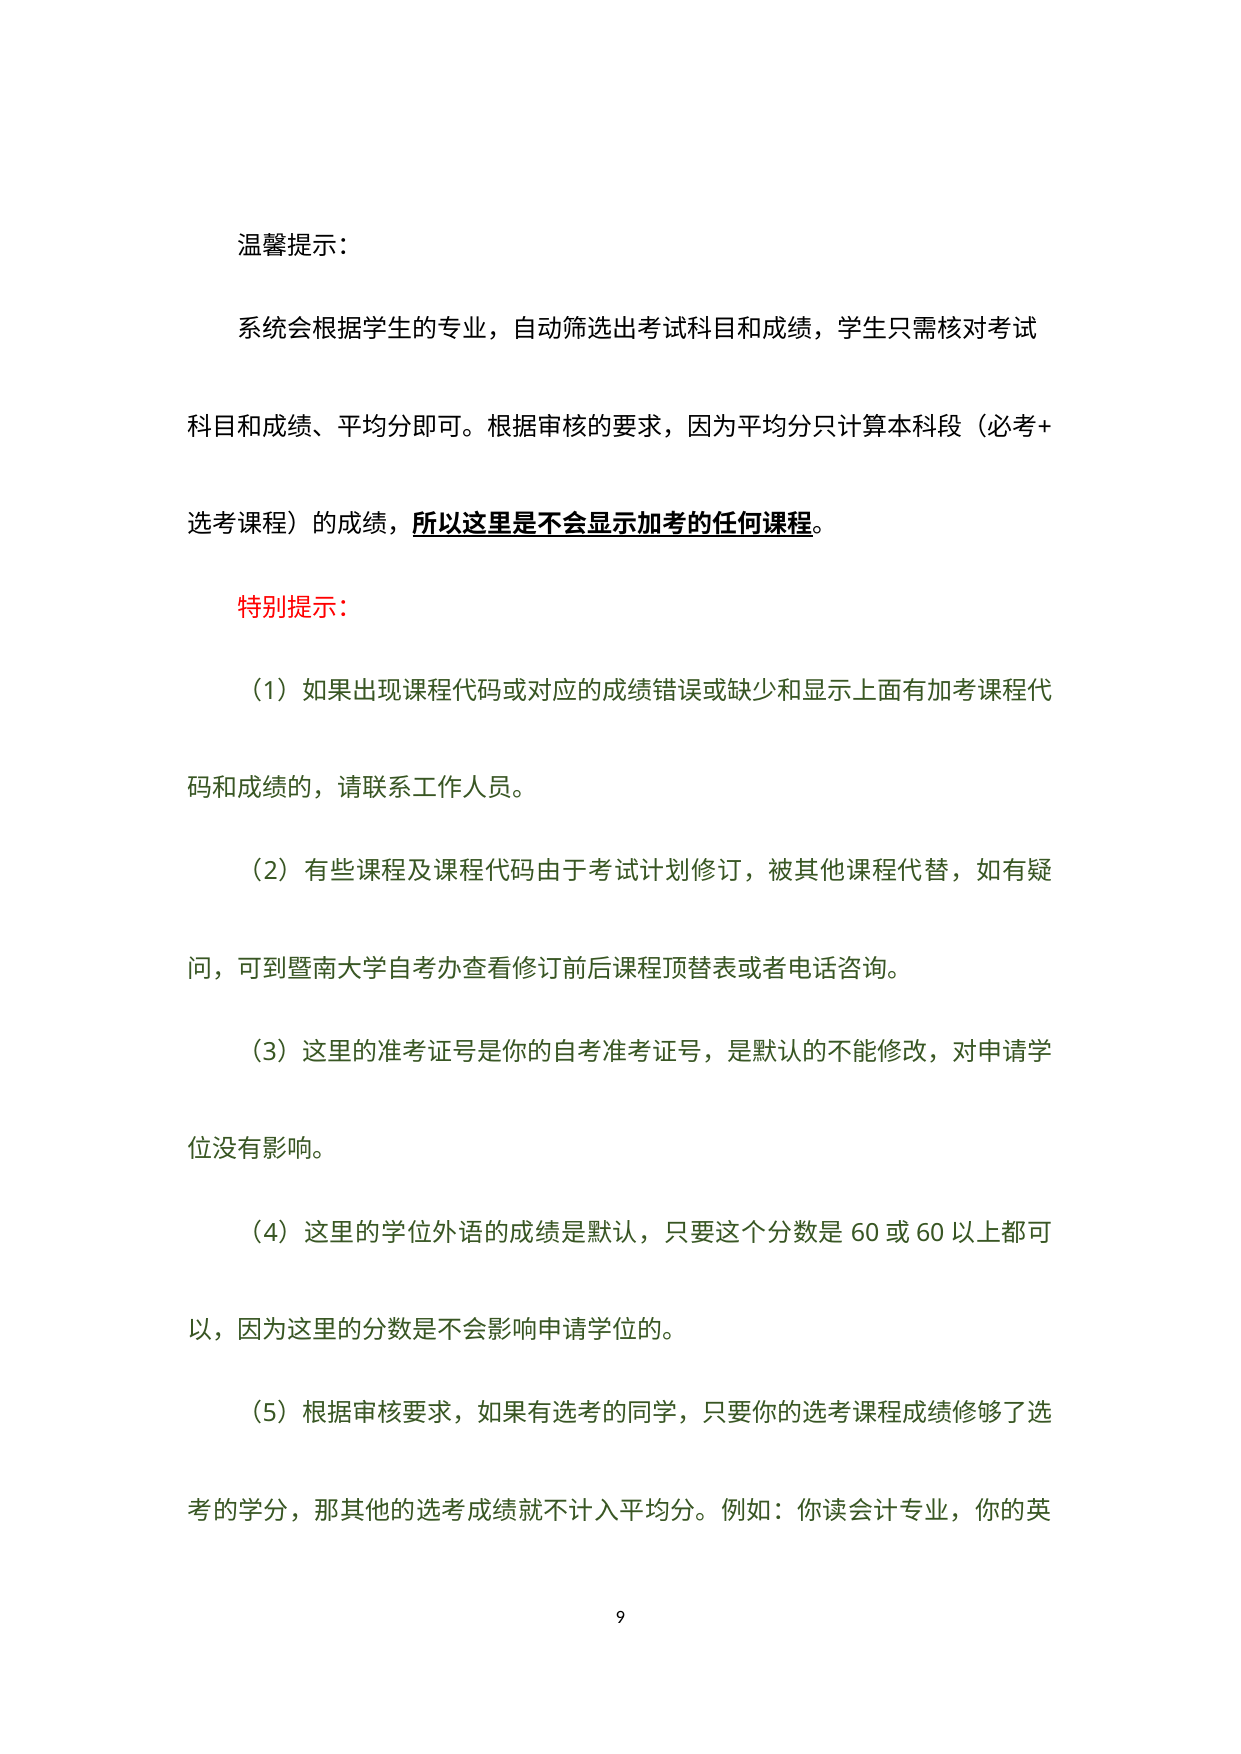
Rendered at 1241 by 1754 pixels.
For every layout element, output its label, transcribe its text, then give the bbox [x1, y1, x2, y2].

text （1）如果出现课程代码或对应的成绩错误或缺少和显示上面有加考课程代码和成绩的，请联系工作人员。 [187, 656, 1053, 818]
text 系统会根据学生的专业，自动筛选出考试科目和成绩，学生只需核对考试科目和成绩、平均分即可。根据审核的要求，因为平均分只计算本科段（必考+选考课程）的成绩，所以这里是不会显示加考的任何课程。 [187, 294, 1053, 554]
text （3）这里的准考证号是你的自考准考证号，是默认的不能修改，对申请学位没有影响。 [187, 1017, 1053, 1179]
text 特别提示： [187, 573, 1053, 638]
text （2）有些课程及课程代码由于考试计划修订，被其他课程代替，如有疑问，可到暨南大学自考办查看修订前后课程顶替表或者电话咨询。 [187, 836, 1053, 999]
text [187, 1378, 1053, 1541]
text 温馨提示： [187, 211, 1053, 276]
text （4）这里的学位外语的成绩是默认，只要这个分数是60或60以上都可以，因为这里的分数是不会影响申请学位的。 [187, 1198, 1053, 1360]
